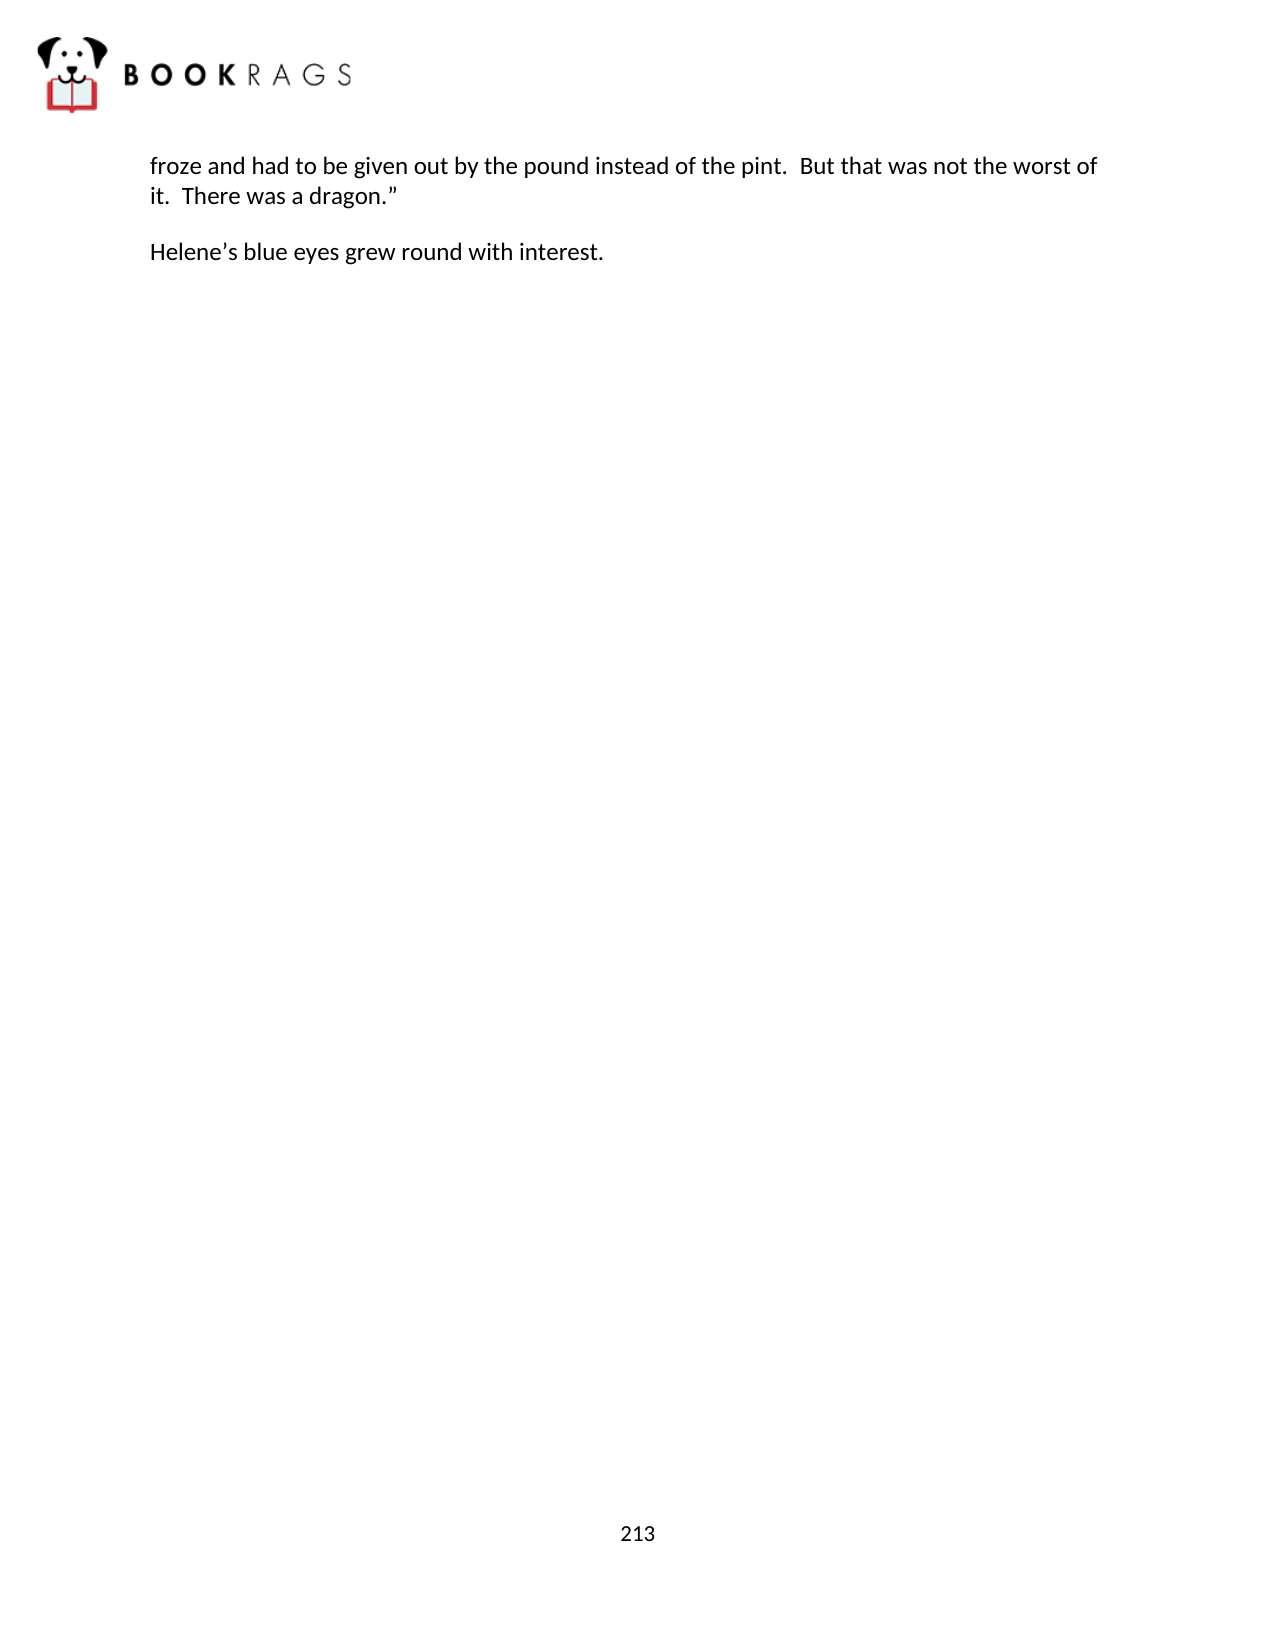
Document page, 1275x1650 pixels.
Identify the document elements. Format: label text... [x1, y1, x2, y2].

text Helene’s blue eyes grew round with interest. [150, 236, 1125, 267]
picture [37, 37, 351, 113]
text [150, 150, 1125, 211]
